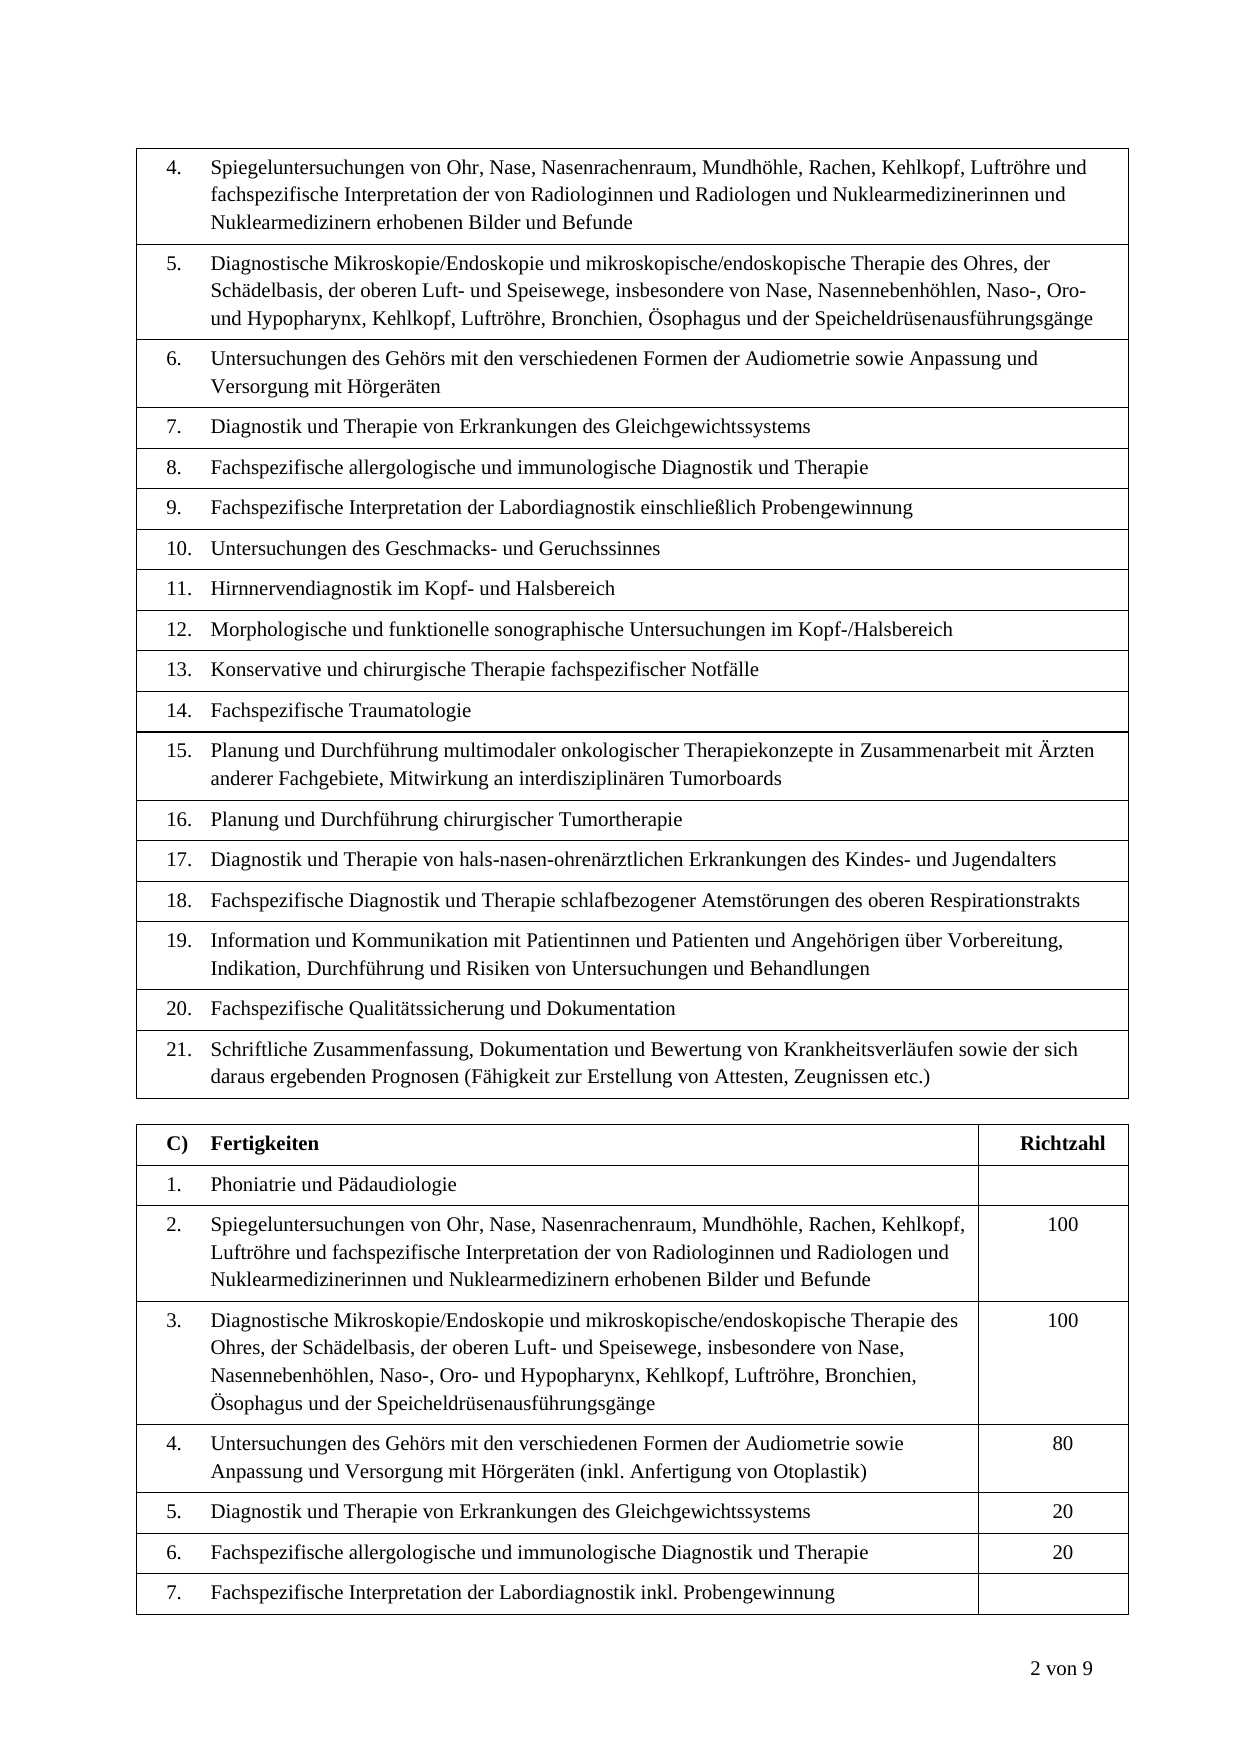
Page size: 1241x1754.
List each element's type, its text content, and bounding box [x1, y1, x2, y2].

table_cell Diagnostische Mikroskopie/Endoskopie und mikroskopische/endoskopische Therapie des Ohres, der Schädelbasis, der oberen Luft- und Speisewege, insbesondere von Nase, Nasennebenhöhlen, Naso-, Oro- und Hypopharynx, Kehlkopf, Luftröhre, Bronchien, Ösophagus und der Speicheldrüsenausführungsgänge [137, 1302, 978, 1424]
table_cell Fachspezifische Qualitätssicherung und Dokumentation [137, 990, 1128, 1030]
table_cell Fachspezifische Interpretation der Labordiagnostik inkl. Probengewinnung [137, 1574, 978, 1614]
table_cell 100 [979, 1206, 1128, 1301]
table_cell Untersuchungen des Gehörs mit den verschiedenen Formen der Audiometrie sowie Anpassung und Versorgung mit Hörgeräten [137, 340, 1128, 407]
table_cell 20 [979, 1493, 1128, 1533]
table_cell 20 [979, 1534, 1128, 1573]
table_cell Planung und Durchführung chirurgischer Tumortherapie [137, 801, 1128, 840]
table_cell [979, 1574, 1128, 1614]
table_cell Fachspezifische Diagnostik und Therapie schlafbezogener Atemstörungen des oberen Respirationstrakts [137, 882, 1128, 921]
table_cell Schriftliche Zusammenfassung, Dokumentation und Bewertung von Krankheitsverläufen sowie der sich daraus ergebenden Prognosen (Fähigkeit zur Erstellung von Attesten, Zeugnissen etc.) [137, 1031, 1128, 1098]
table_cell Untersuchungen des Gehörs mit den verschiedenen Formen der Audiometrie sowie Anpassung und Versorgung mit Hörgeräten (inkl. Anfertigung von Otoplastik) [137, 1425, 978, 1492]
table_cell 80 [979, 1425, 1128, 1492]
table_cell Spiegeluntersuchungen von Ohr, Nase, Nasenrachenraum, Mundhöhle, Rachen, Kehlkopf, Luftröhre und fachspezifische Interpretation der von Radiologinnen und Radiologen und Nuklearmedizinerinnen und Nuklearmedizinern erhobenen Bilder und Befunde [137, 149, 1128, 243]
table_cell Diagnostik und Therapie von Erkrankungen des Gleichgewichtssystems [137, 1493, 978, 1533]
table_cell Planung und Durchführung multimodaler onkologischer Therapiekonzepte in Zusammenarbeit mit Ärzten anderer Fachgebiete, Mitwirkung an interdisziplinären Tumorboards [137, 733, 1128, 799]
table_cell Spiegeluntersuchungen von Ohr, Nase, Nasenrachenraum, Mundhöhle, Rachen, Kehlkopf, Luftröhre und fachspezifische Interpretation der von Radiologinnen und Radiologen und Nuklearmedizinerinnen und Nuklearmedizinern erhobenen Bilder und Befunde [137, 1206, 978, 1301]
table_cell 100 [979, 1302, 1128, 1424]
table_cell Phoniatrie und Pädaudiologie [137, 1166, 978, 1205]
table_cell [979, 1166, 1128, 1205]
table_cell Fachspezifische allergologische und immunologische Diagnostik und Therapie [137, 1534, 978, 1573]
table_cell Fachspezifische Traumatologie [137, 692, 1128, 731]
table_header C) Fertigkeiten [137, 1125, 978, 1164]
table_cell Diagnostik und Therapie von hals-nasen-ohrenärztlichen Erkrankungen des Kindes- und Jugendalters [137, 841, 1128, 881]
table_cell Fachspezifische allergologische und immunologische Diagnostik und Therapie [137, 449, 1128, 488]
table_cell Diagnostik und Therapie von Erkrankungen des Gleichgewichtssystems [137, 408, 1128, 448]
table_cell Fachspezifische Interpretation der Labordiagnostik einschließlich Probengewinnung [137, 489, 1128, 529]
table_cell Hirnnervendiagnostik im Kopf- und Halsbereich [137, 570, 1128, 610]
table_cell Diagnostische Mikroskopie/Endoskopie und mikroskopische/endoskopische Therapie des Ohres, der Schädelbasis, der oberen Luft- und Speisewege, insbesondere von Nase, Nasennebenhöhlen, Naso-, Oro- und Hypopharynx, Kehlkopf, Luftröhre, Bronchien, Ösophagus und der Speicheldrüsenausführungsgänge [137, 245, 1128, 339]
table_cell Untersuchungen des Geschmacks- und Geruchssinnes [137, 530, 1128, 569]
table_header Richtzahl [979, 1125, 1128, 1164]
table_cell Konservative und chirurgische Therapie fachspezifischer Notfälle [137, 651, 1128, 691]
table_cell Morphologische und funktionelle sonographische Untersuchungen im Kopf-/Halsbereich [137, 611, 1128, 650]
table_cell Information und Kommunikation mit Patientinnen und Patienten und Angehörigen über Vorbereitung, Indikation, Durchführung und Risiken von Untersuchungen und Behandlungen [137, 922, 1128, 989]
